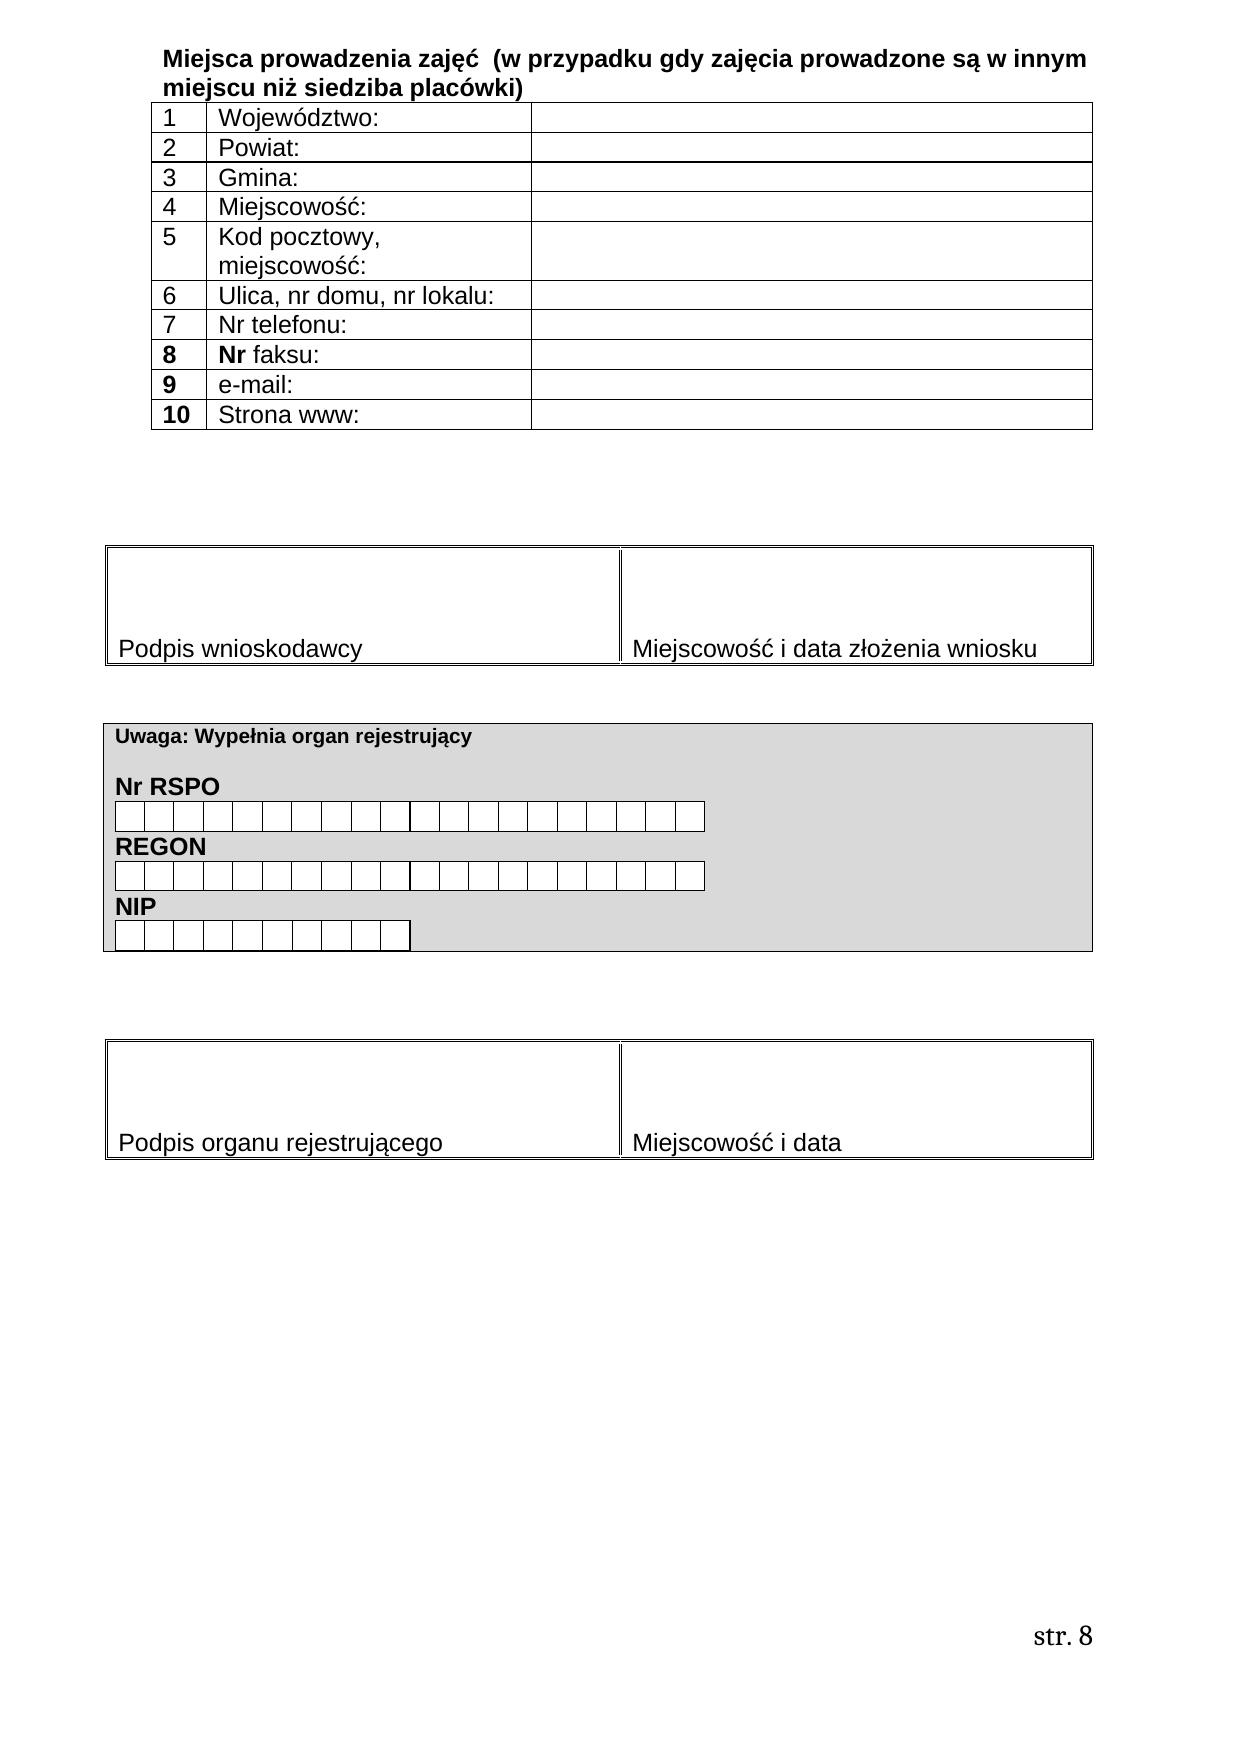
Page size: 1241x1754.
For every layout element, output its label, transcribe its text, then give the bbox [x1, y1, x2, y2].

table_cell Nr faksu: [207, 340, 531, 369]
table_cell [532, 222, 1092, 279]
table_header Uwaga: Wypełnia organ rejestrujący Nr RSPO REGON NIP [104, 724, 1092, 951]
table_cell [532, 281, 1092, 309]
table_cell 10 [152, 400, 206, 428]
text Miejsca prowadzenia zajęć (w przypadku gdy zajęcia prowadzone są w innym miejscu niż siedziba placówki) [162, 44, 1093, 102]
table_cell [532, 340, 1092, 369]
table_header Miejscowość i data [620, 1042, 1091, 1157]
table_header 1 [152, 103, 206, 132]
table_cell [532, 310, 1092, 339]
table_cell [532, 192, 1092, 221]
table_cell 8 [152, 340, 206, 369]
table_cell e-mail: [207, 370, 531, 399]
table_cell Miejscowość: [207, 192, 531, 221]
table_header Miejscowość i data złożenia wniosku [620, 548, 1091, 663]
table_header [532, 103, 1092, 132]
table_cell Kod pocztowy, miejscowość: [207, 222, 531, 279]
table_cell 7 [152, 310, 206, 339]
table_header Podpis organu rejestrującego [108, 1042, 620, 1157]
table_cell Powiat: [207, 133, 531, 161]
table_header Województwo: [207, 103, 531, 132]
table_cell Nr telefonu: [207, 310, 531, 339]
table_cell Strona www: [207, 400, 531, 428]
table_cell 5 [152, 222, 206, 279]
table_cell [532, 133, 1092, 161]
table_cell Ulica, nr domu, nr lokalu: [207, 281, 531, 309]
table_cell 4 [152, 192, 206, 221]
table_cell 6 [152, 281, 206, 309]
table_cell 9 [152, 370, 206, 399]
table_cell Gmina: [207, 163, 531, 191]
table_cell [532, 400, 1092, 428]
table_cell [532, 163, 1092, 191]
table_cell 2 [152, 133, 206, 161]
table_cell 3 [152, 163, 206, 191]
table_header Podpis wnioskodawcy [108, 548, 620, 663]
table_cell [532, 370, 1092, 399]
